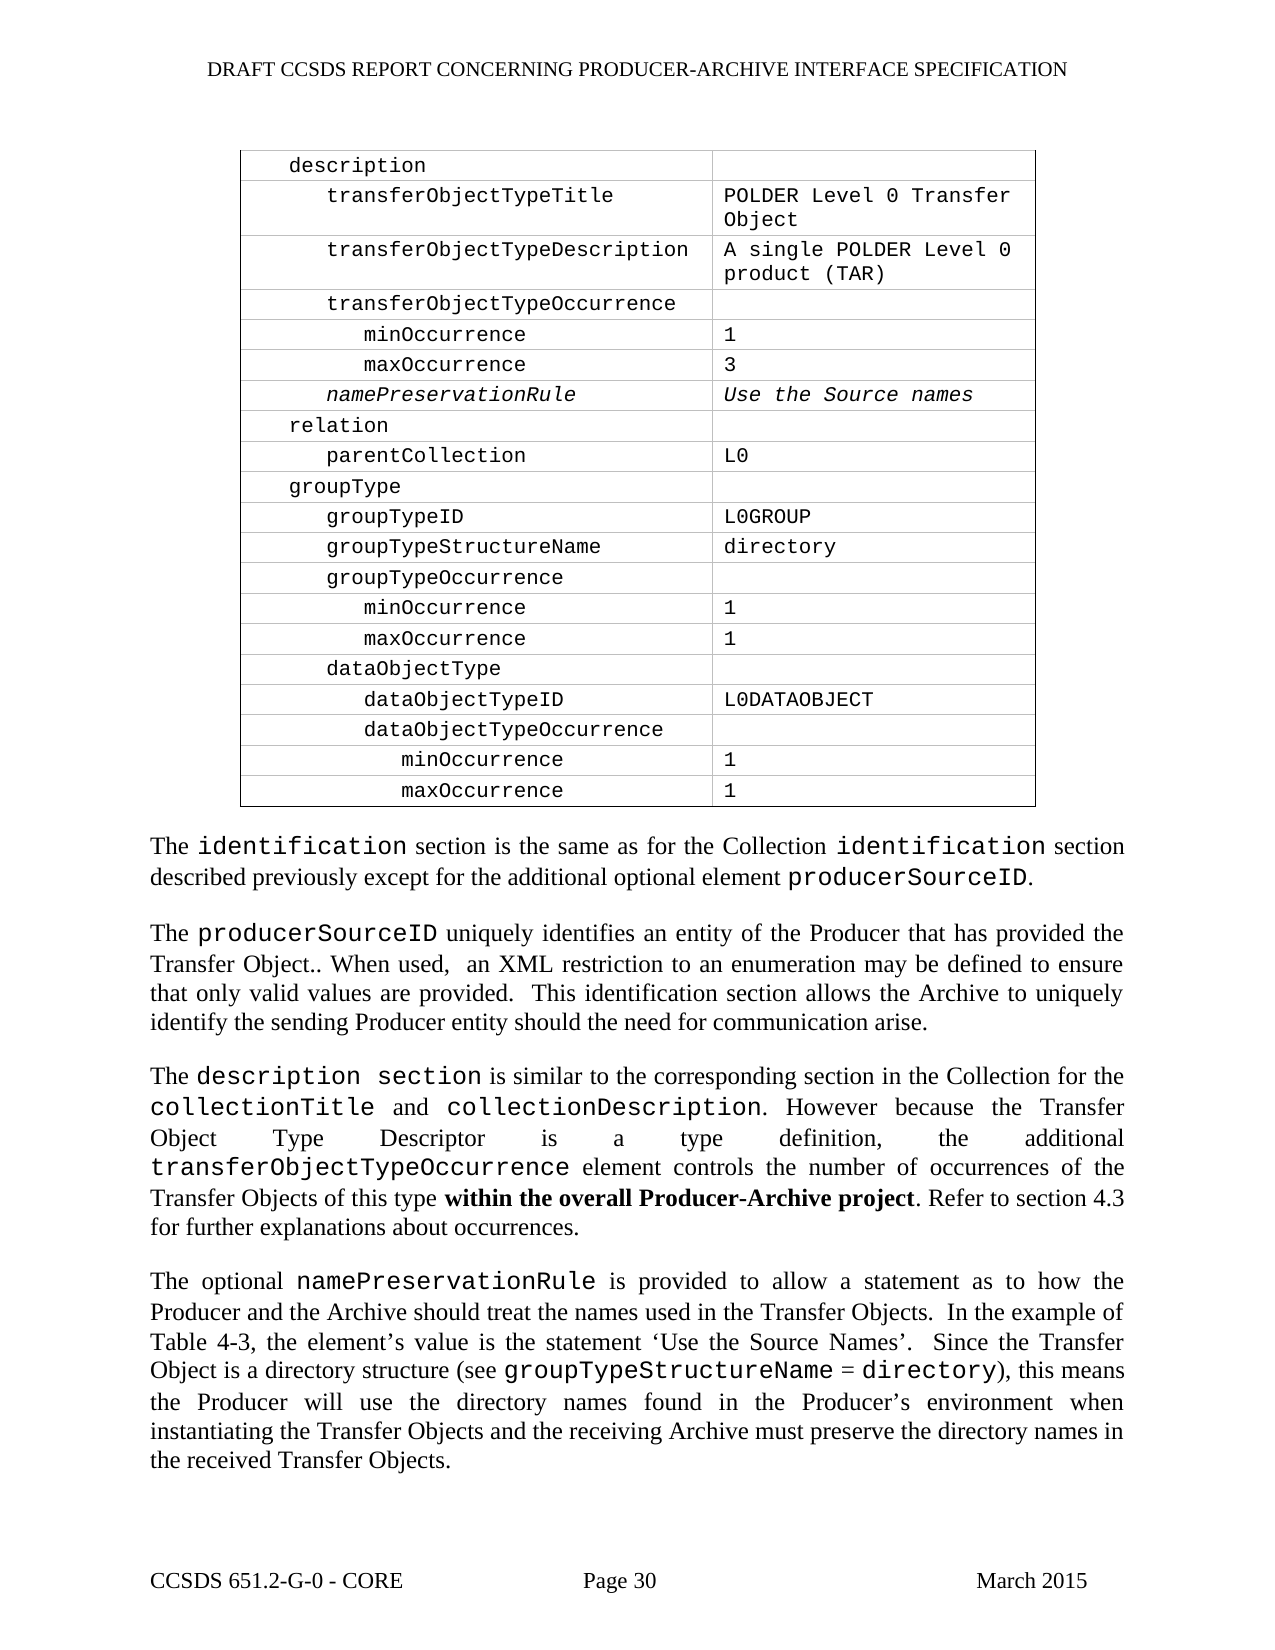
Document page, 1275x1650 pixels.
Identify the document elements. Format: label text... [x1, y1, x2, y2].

table_cell maxOccurrence [241, 624, 712, 653]
table_cell groupTypeStructureName [241, 533, 712, 562]
table_cell dataObjectType [241, 655, 712, 684]
table_cell 1 [713, 624, 1035, 653]
table_cell transferObjectTypeTitle [241, 181, 712, 234]
text The description section is similar to the corresponding section in the Collection for the collectionTitle and collectionDescription. However because the Transfer Object Type Descriptor is a type definition, the additional transferObjectTypeOccurrence element controls the number of occurrences of the Transfer Objects of this type within the overall Producer-Archive project. Refer to section 4.3 for further explanations about occurrences. [150, 1061, 1125, 1241]
table_cell [713, 290, 1035, 319]
table_cell namePreservationRule [241, 381, 712, 410]
table_cell 3 [713, 350, 1035, 380]
table_cell [713, 411, 1035, 441]
text The producerSourceID uniquely identifies an entity of the Producer that has provided the Transfer Object.. When used, an XML restriction to an enumeration may be defined to ensure that only valid values are provided. This identification allows the Archive to uniquely identify the sending Producer entity should the need for communication arise. [150, 918, 1125, 1036]
table_cell relation [241, 411, 712, 441]
table_cell 1 [713, 776, 1035, 806]
table_cell L0DATAOBJECT [713, 685, 1035, 714]
table_cell [713, 563, 1035, 593]
table_cell directory [713, 533, 1035, 562]
table_cell minOccurrence [241, 746, 712, 775]
table_cell maxOccurrence [241, 776, 712, 806]
text The optional namePreservationRule is provided to allow a statement as to how the Producer and the Archive should treat the names used in the Transfer Objects. In the example of Table 4-3, the element’s value is the statement ‘Use the Source Names’. Since the Transfer Object is a directory structure (see groupTypeStructureName = directory), this means the Producer will use the directory names found in the Producer’s environment when instantiating the Transfer Objects and the receiving Archive must preserve the directory names in the received Transfer Objects. [150, 1266, 1125, 1474]
table_cell 1 [713, 746, 1035, 775]
table_cell 1 [713, 320, 1035, 349]
table_cell maxOccurrence [241, 350, 712, 380]
table_cell transferObjectTypeDescription [241, 236, 712, 288]
table_cell parentCollection [241, 442, 712, 471]
table_cell minOccurrence [241, 594, 712, 623]
table_cell dataObjectTypeID [241, 685, 712, 714]
table_cell [713, 472, 1035, 501]
table_cell dataObjectTypeOccurrence [241, 715, 712, 745]
table_cell L0GROUP [713, 503, 1035, 532]
table_cell minOccurrence [241, 320, 712, 349]
table_cell L0 [713, 442, 1035, 471]
table_cell 1 [713, 594, 1035, 623]
table_cell Use the Source names [713, 381, 1035, 410]
table_cell transferObjectTypeOccurrence [241, 290, 712, 319]
table_cell POLDER Level 0 Transfer Object [713, 181, 1035, 234]
table_cell A single POLDER Level 0 product (TAR) [713, 236, 1035, 288]
table_cell groupTypeID [241, 503, 712, 532]
table_cell [713, 715, 1035, 745]
table_cell [713, 655, 1035, 684]
table_cell [713, 151, 1035, 180]
text The identification section is the same as for the Collection identification section described previously except for the additional optional element producerSourceID. [150, 831, 1125, 893]
table_cell groupTypeOccurrence [241, 563, 712, 593]
table_cell groupType [241, 472, 712, 501]
table_cell description [241, 151, 712, 180]
